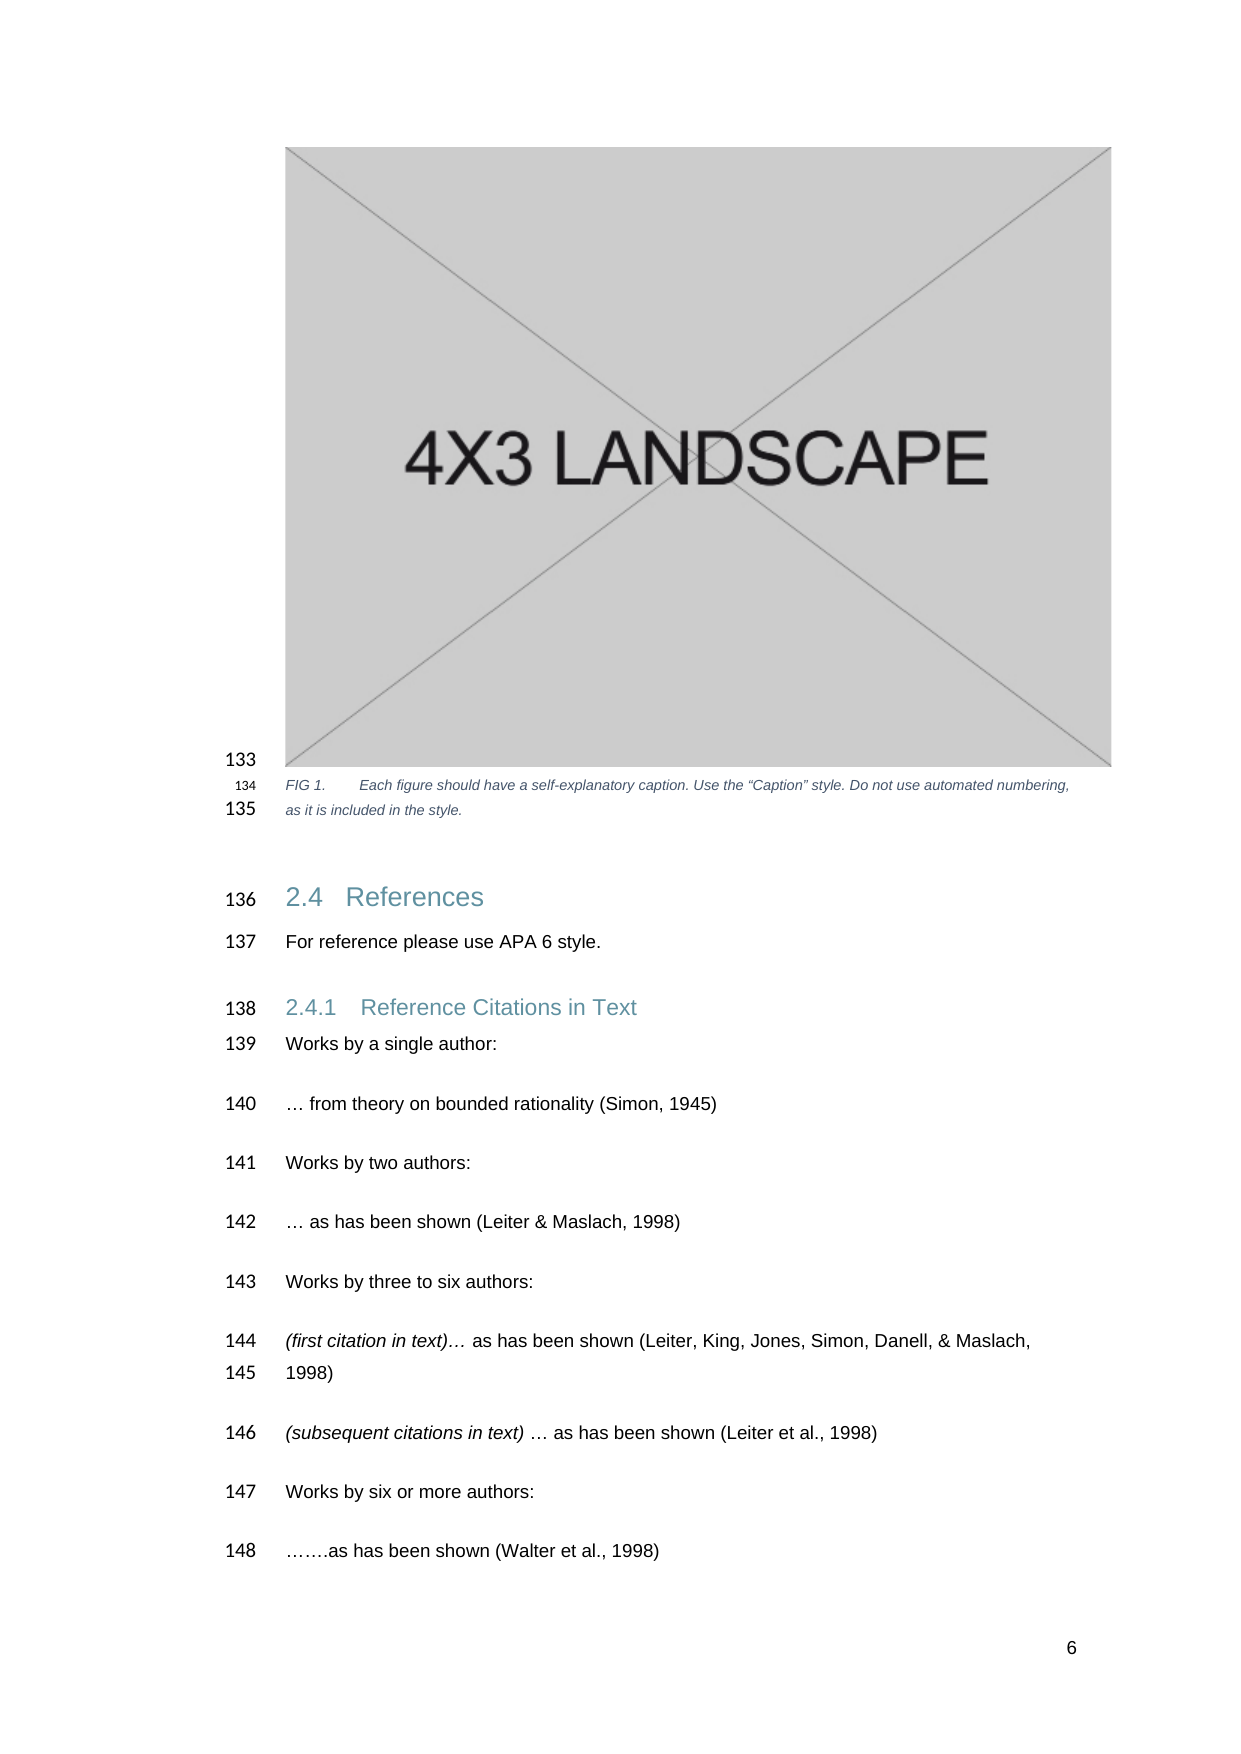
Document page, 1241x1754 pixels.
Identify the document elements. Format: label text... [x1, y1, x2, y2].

subtitle Reference Citations in Text [285, 993, 1077, 1020]
text For reference please use APA 6 style. [285, 928, 1077, 954]
text Works by three to six authors: [285, 1270, 1077, 1292]
text … as has been shown (Leiter & Maslach, 1998) [285, 1211, 1077, 1233]
text …….as has been shown (Walter et al., 1998) [285, 1540, 1077, 1562]
text (first citation in text)… as has been shown (Leiter, King, Jones, Simon, Danell, & Maslach, 1998) [285, 1330, 1077, 1384]
text Works by a single author: [285, 1033, 1077, 1054]
picture [285, 147, 1112, 767]
text (subsequent citations in text) … as has been shown (Leiter et al., 1998) [285, 1421, 1077, 1443]
text … from theory on bounded rationality (Simon, 1945) [285, 1092, 1077, 1114]
text Works by six or more authors: [285, 1481, 1077, 1502]
text Works by two authors: [285, 1152, 1077, 1173]
subtitle References [285, 881, 1077, 912]
list Each figure should have a self-explanatory caption. Use the “Caption” style. Do not use automated numbering, as it is included in the style. [285, 777, 1077, 819]
